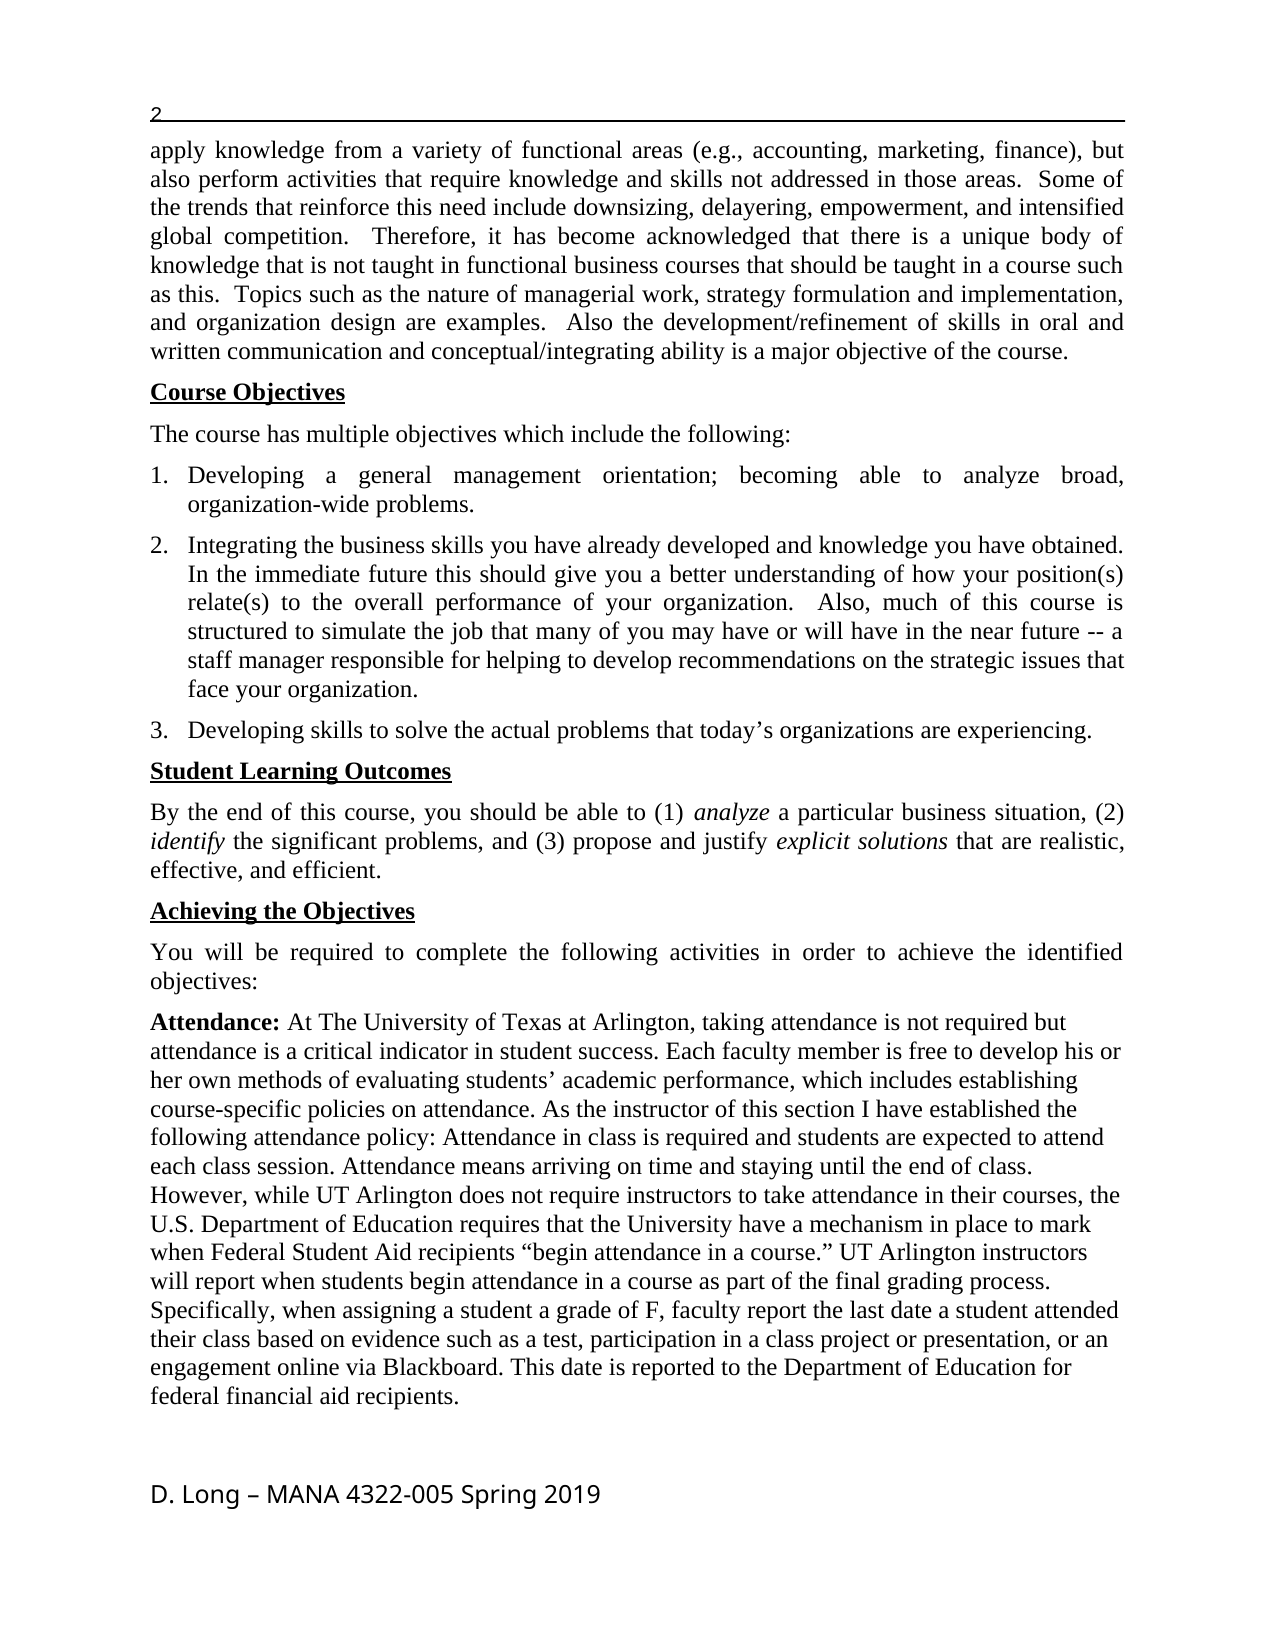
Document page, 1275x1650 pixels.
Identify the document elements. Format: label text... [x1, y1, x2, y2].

text The course has multiple objectives which include the following: [150, 419, 1125, 447]
text Achieving the Objectives [150, 896, 1125, 925]
text 3. Developing skills to solve the actual problems that today’s organizations are experiencing. [150, 715, 1125, 744]
text You will be required to complete the following activities in order to achieve the identified objectives: [150, 937, 1125, 995]
text Attendance: At The University of Texas at Arlington, taking attendance is not required but attendance is a critical indicator in student success. Each faculty member is free to develop his or her own methods of evaluating students’ academic performance, which includes establishing course-specific policies on attendance. As the instructor of this section I have established the following attendance policy: Attendance in class is required and students are expected to attend each class session. Attendance means arriving on time and staying until the end of class. However, while UT Arlington does not require instructors to take attendance in their courses, the U.S. Department of Education requires that the University have a mechanism in place to mark when Federal Student Aid recipients “begin attendance in a course.” UT Arlington instructors will report when students begin attendance in a course as part of the final grading process. Specifically, when assigning a student a grade of F, faculty report the last date a student attended their class based on evidence such as a test, participation in a class project or presentation, or an engagement online via Blackboard. This date is reported to the Department of Education for federal financial aid recipients. [150, 1007, 1125, 1410]
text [150, 135, 1125, 365]
text 1. Developing a general management orientation; becoming able to analyze broad, organization-wide problems. [150, 460, 1125, 517]
text Course Objectives [150, 377, 1125, 406]
text Student Learning Outcomes [150, 756, 1125, 785]
text 2. Integrating the business skills you have already developed and knowledge you have obtained. In the immediate future this should give you a better understanding of how your position(s) relate(s) to the overall performance of your organization. Also, much of this course is structured to simulate the job that many of you may have or will have in the near future -- a staff manager responsible for helping to develop recommendations on the strategic issues that face your organization. [150, 530, 1125, 702]
text By the end of this course, you should be able to (1) analyze a particular business situation, (2) identify the significant problems, and (3) propose and justify explicit solutions that are realistic, effective, and efficient. [150, 797, 1125, 884]
